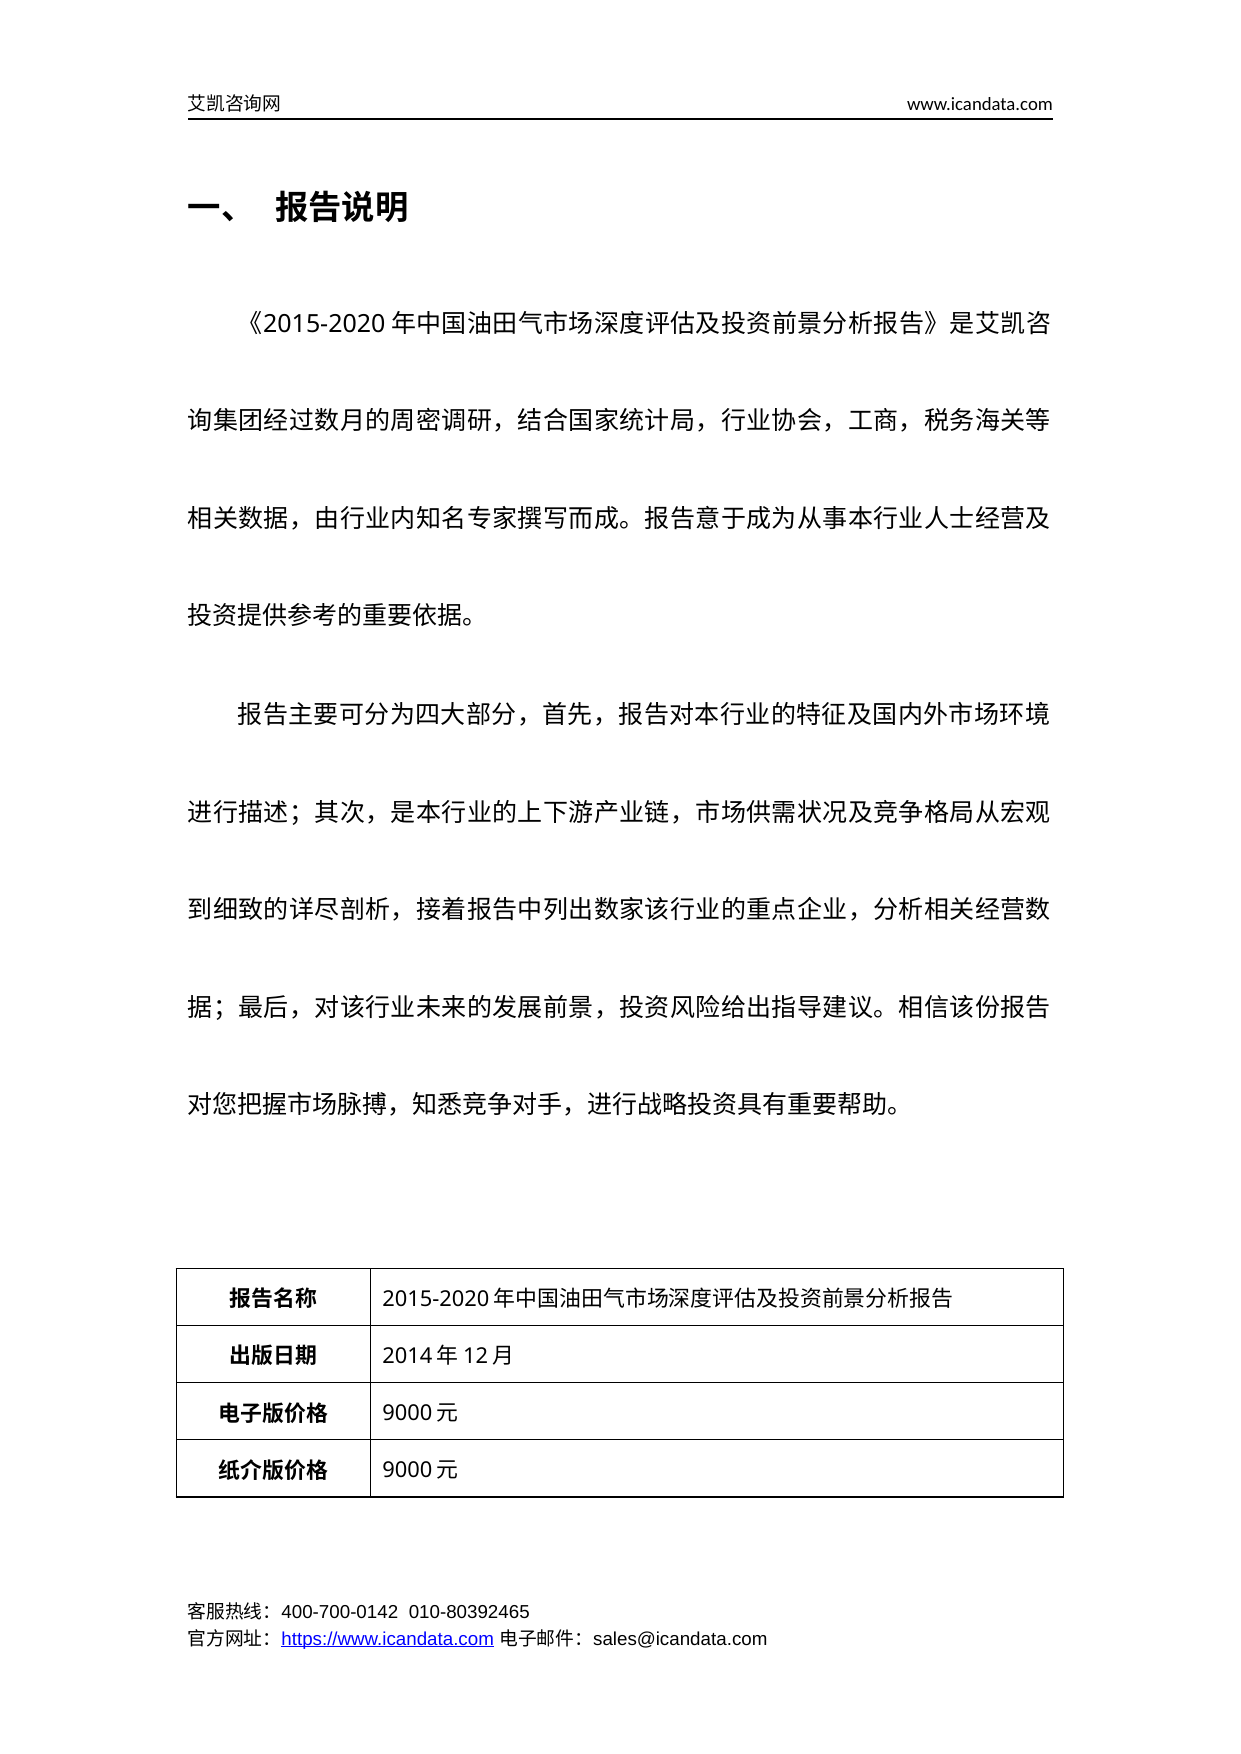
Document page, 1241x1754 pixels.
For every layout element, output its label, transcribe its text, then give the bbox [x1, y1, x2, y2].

table_cell 9000元 [371, 1440, 1063, 1496]
table_cell 出版日期 [177, 1326, 370, 1382]
table_cell 纸介版价格 [177, 1440, 370, 1496]
table_header 2015-2020年中国油田气市场深度评估及投资前景分析报告 [371, 1269, 1063, 1325]
table_cell 9000元 [371, 1383, 1063, 1439]
table_header 报告名称 [177, 1269, 370, 1325]
text 《2015-2020年中国油田气市场深度评估及投资前景分析报告》是艾凯咨询集团经过数月的周密调研，结合国家统计局，行业协会，工商，税务海关等相关数据，由行业内知名专家撰写而成。报告意于成为从事本行业人士经营及投资提供参考的重要依据。 [187, 289, 1053, 646]
subtitle 报告说明 [187, 172, 1053, 237]
text 报告主要可分为四大部分，首先，报告对本行业的特征及国内外市场环境进行描述；其次，是本行业的上下游产业链，市场供需状况及竞争格局从宏观到细致的详尽剖析，接着报告中列出数家该行业的重点企业，分析相关经营数据；最后，对该行业未来的发展前景，投资风险给出指导建议。相信该份报告对您把握市场脉搏，知悉竞争对手，进行战略投资具有重要帮助。 [187, 681, 1053, 1136]
table_cell 电子版价格 [177, 1383, 370, 1439]
table_cell 2014年12月 [371, 1326, 1063, 1382]
